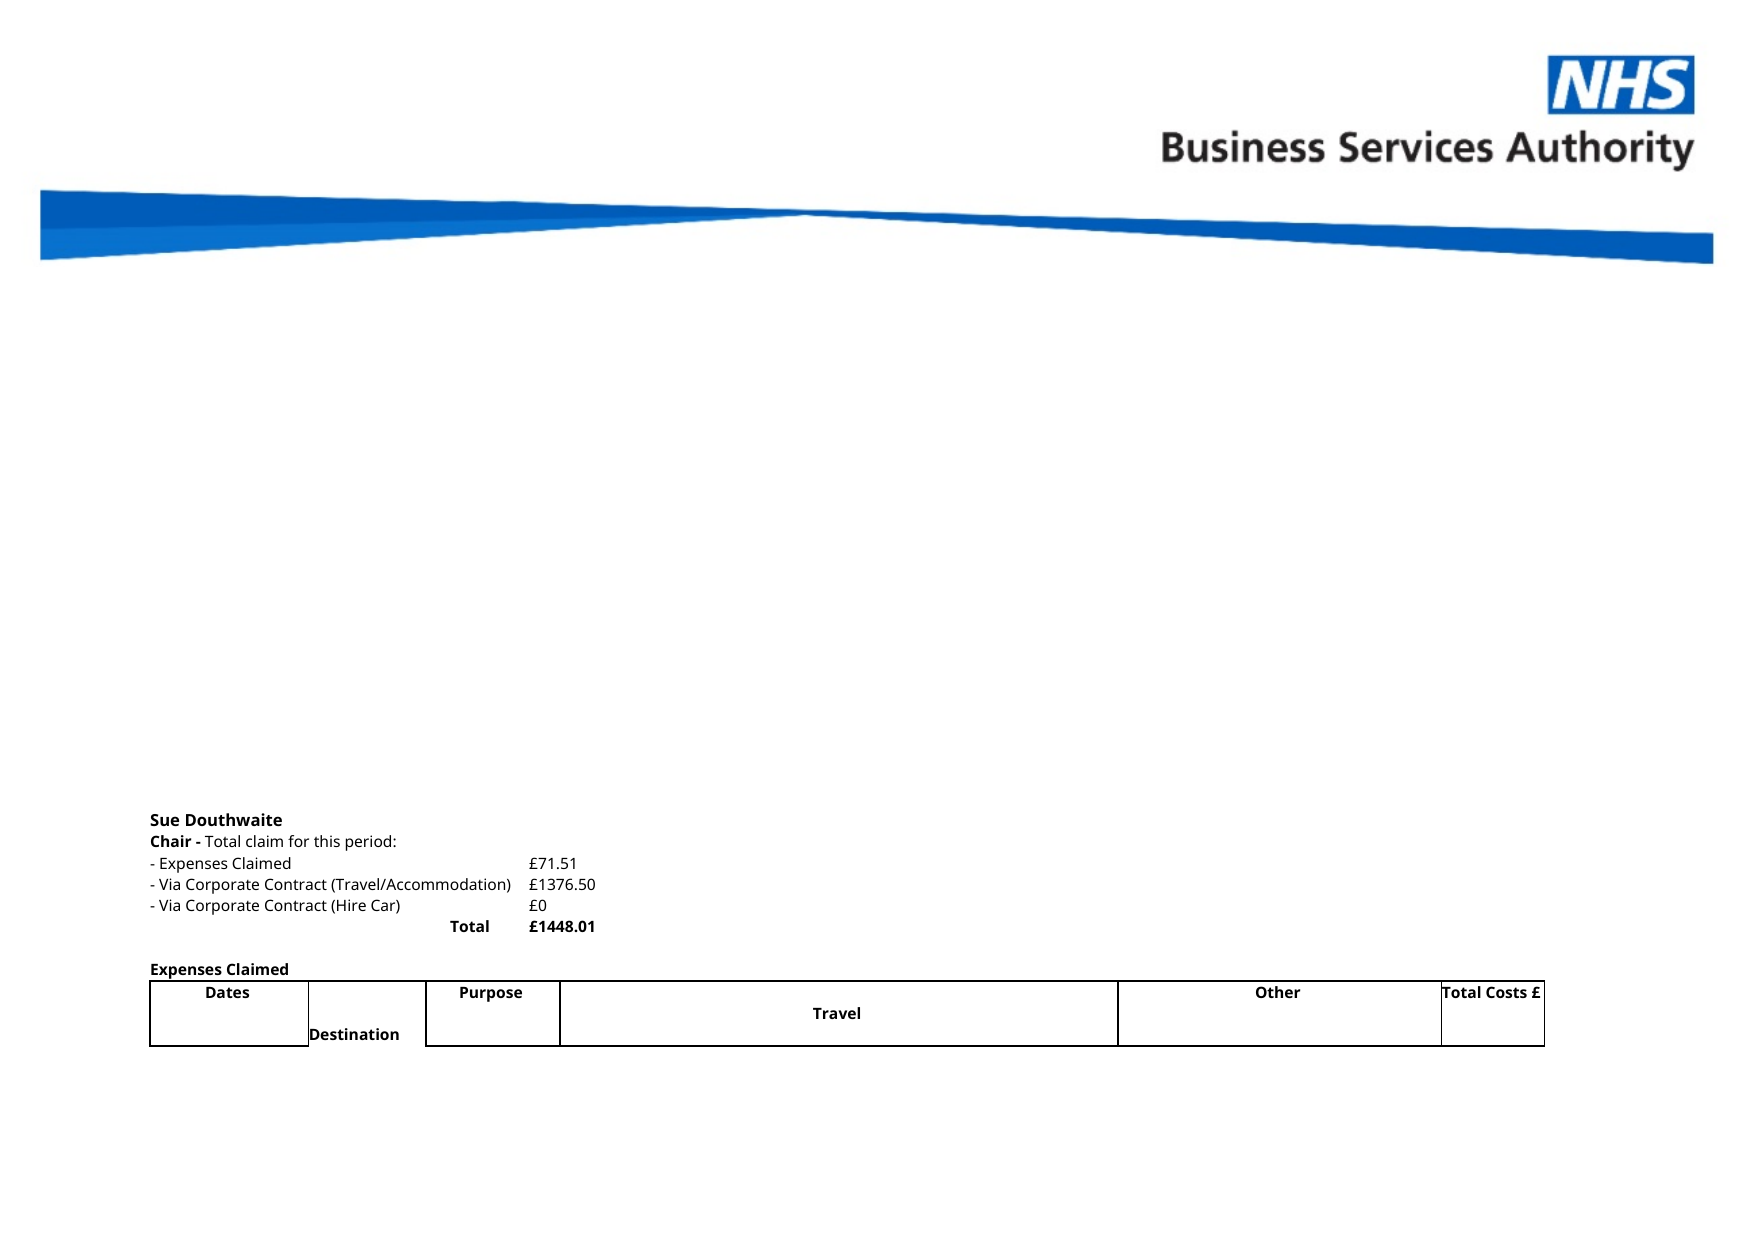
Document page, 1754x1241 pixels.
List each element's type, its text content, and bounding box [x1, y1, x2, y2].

table_header Destination [309, 982, 425, 1045]
table_header Purpose [427, 982, 559, 1045]
table_header Total Costs £ [1442, 982, 1544, 1045]
text Chair - Total claim for this period: [150, 831, 1604, 852]
text Total £1448.01 [150, 916, 1604, 937]
text - Via Corporate Contract (Travel/Accommodation) £1376.50 [150, 874, 1604, 895]
table_header Dates [151, 982, 308, 1045]
table_header Travel [561, 982, 1117, 1045]
text - Expenses Claimed £71.51 [150, 852, 1604, 874]
text Sue Douthwaite [150, 808, 1604, 831]
text Expenses Claimed [150, 959, 1604, 980]
table_header Other [1119, 982, 1441, 1045]
text - Via Corporate Contract (Hire Car) £0 [150, 895, 1604, 916]
picture [0, 0, 1748, 265]
